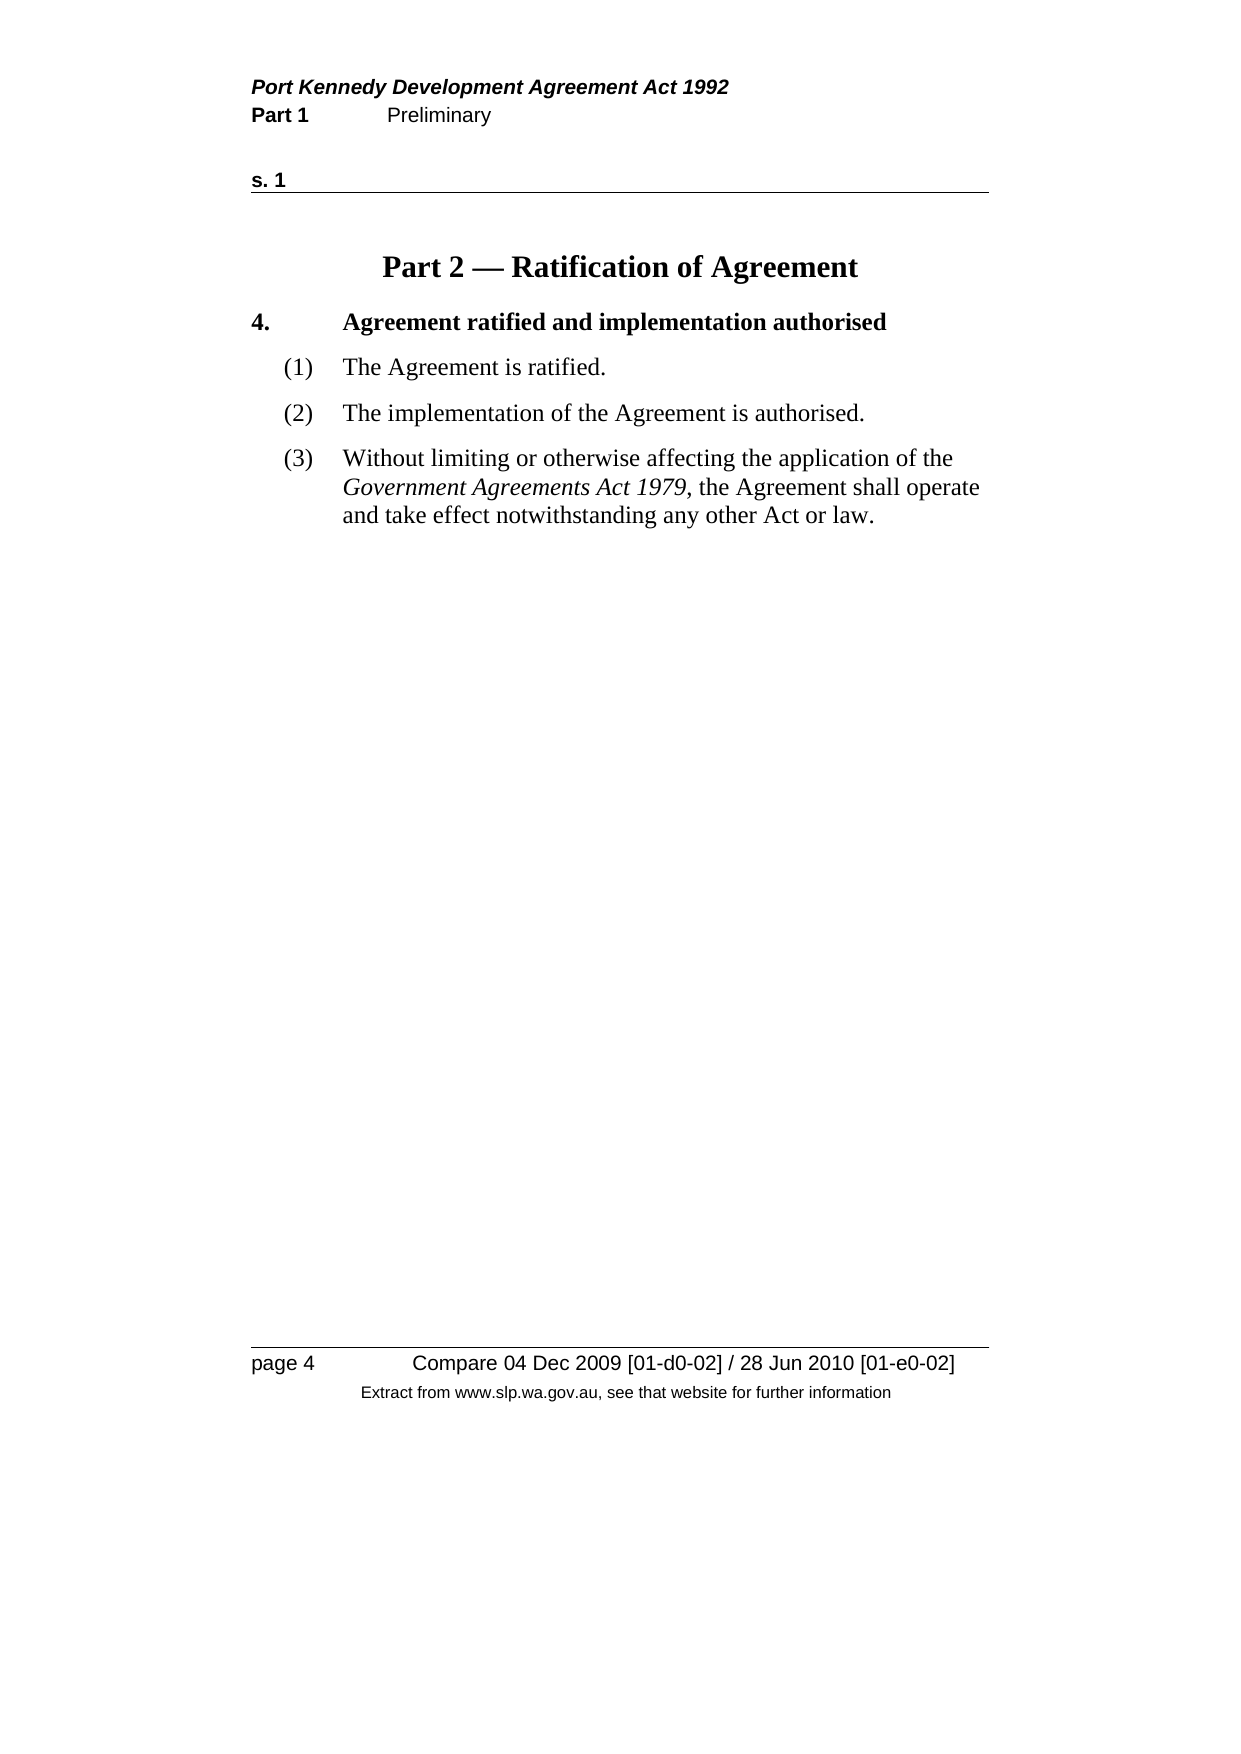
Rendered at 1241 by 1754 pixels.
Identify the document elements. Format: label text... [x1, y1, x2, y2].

subtitle 4. Agreement ratified and implementation authorised [251, 307, 989, 336]
text (2) The implementation of the Agreement is authorised. [251, 398, 989, 426]
text (3) Without limiting or otherwise affecting the application of the Government Agreements Act 1979, the Agreement shall operate and take effect notwithstanding any other Act or law. [251, 443, 989, 529]
text (1) The Agreement is ratified. [251, 352, 989, 381]
subtitle Part 2 — Ratification of Agreement [251, 248, 989, 284]
